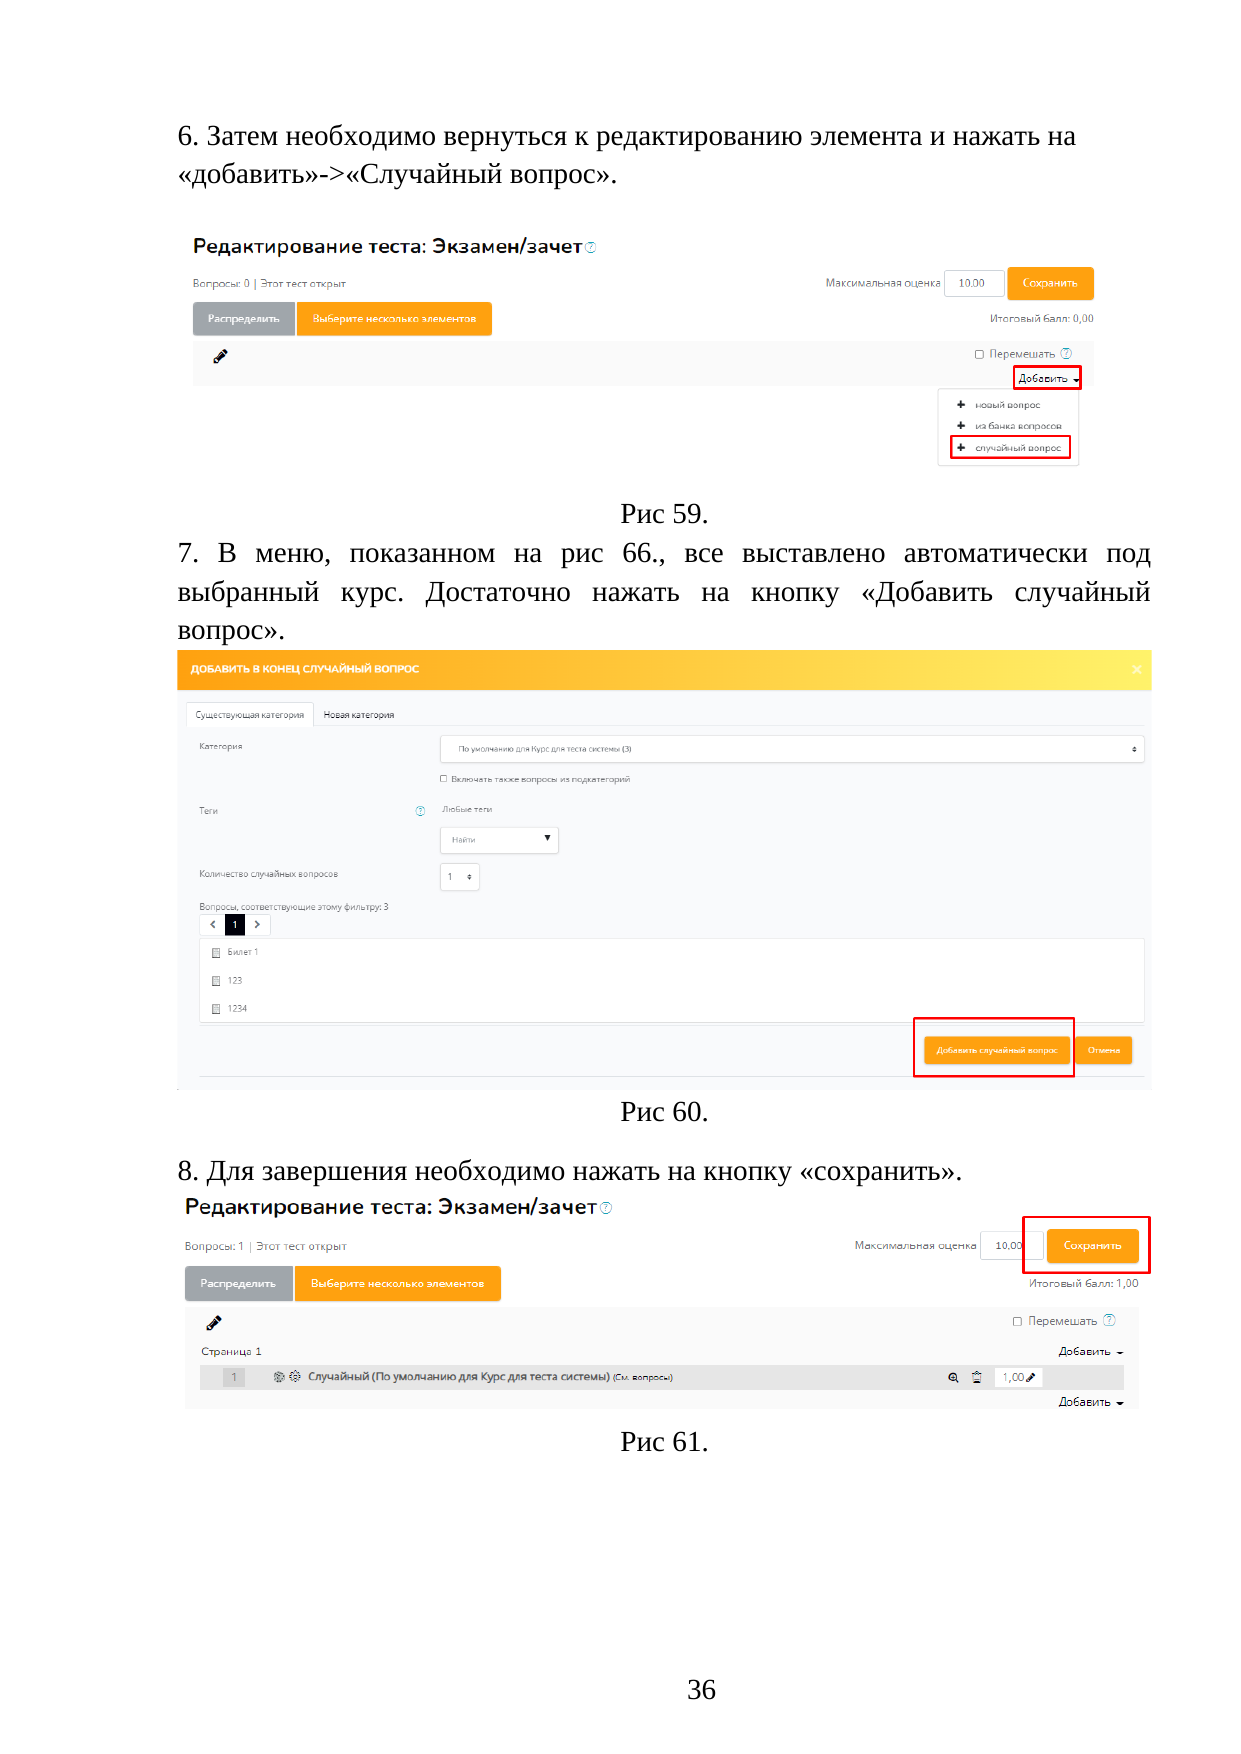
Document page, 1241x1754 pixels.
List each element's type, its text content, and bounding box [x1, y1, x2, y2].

text Рис 60. [177, 1090, 1152, 1128]
picture [177, 650, 1152, 1090]
text 7. В меню, показанном на рис 66., все выставлено автоматически под выбранный курс. Достаточно нажать на кнопку «Добавить случайный вопрос». [177, 535, 1152, 646]
text Рис 59. [177, 492, 1152, 530]
text Рис 61. [177, 1420, 1152, 1458]
text 8. Для завершения необходимо нажать на кнопку «сохранить». [177, 1153, 1152, 1187]
text 6. Затем необходимо вернуться к редактированию элемента и нажать на «добавить»->«Случайный вопрос». [177, 118, 1152, 190]
picture [177, 216, 1152, 492]
picture [177, 1192, 1152, 1420]
